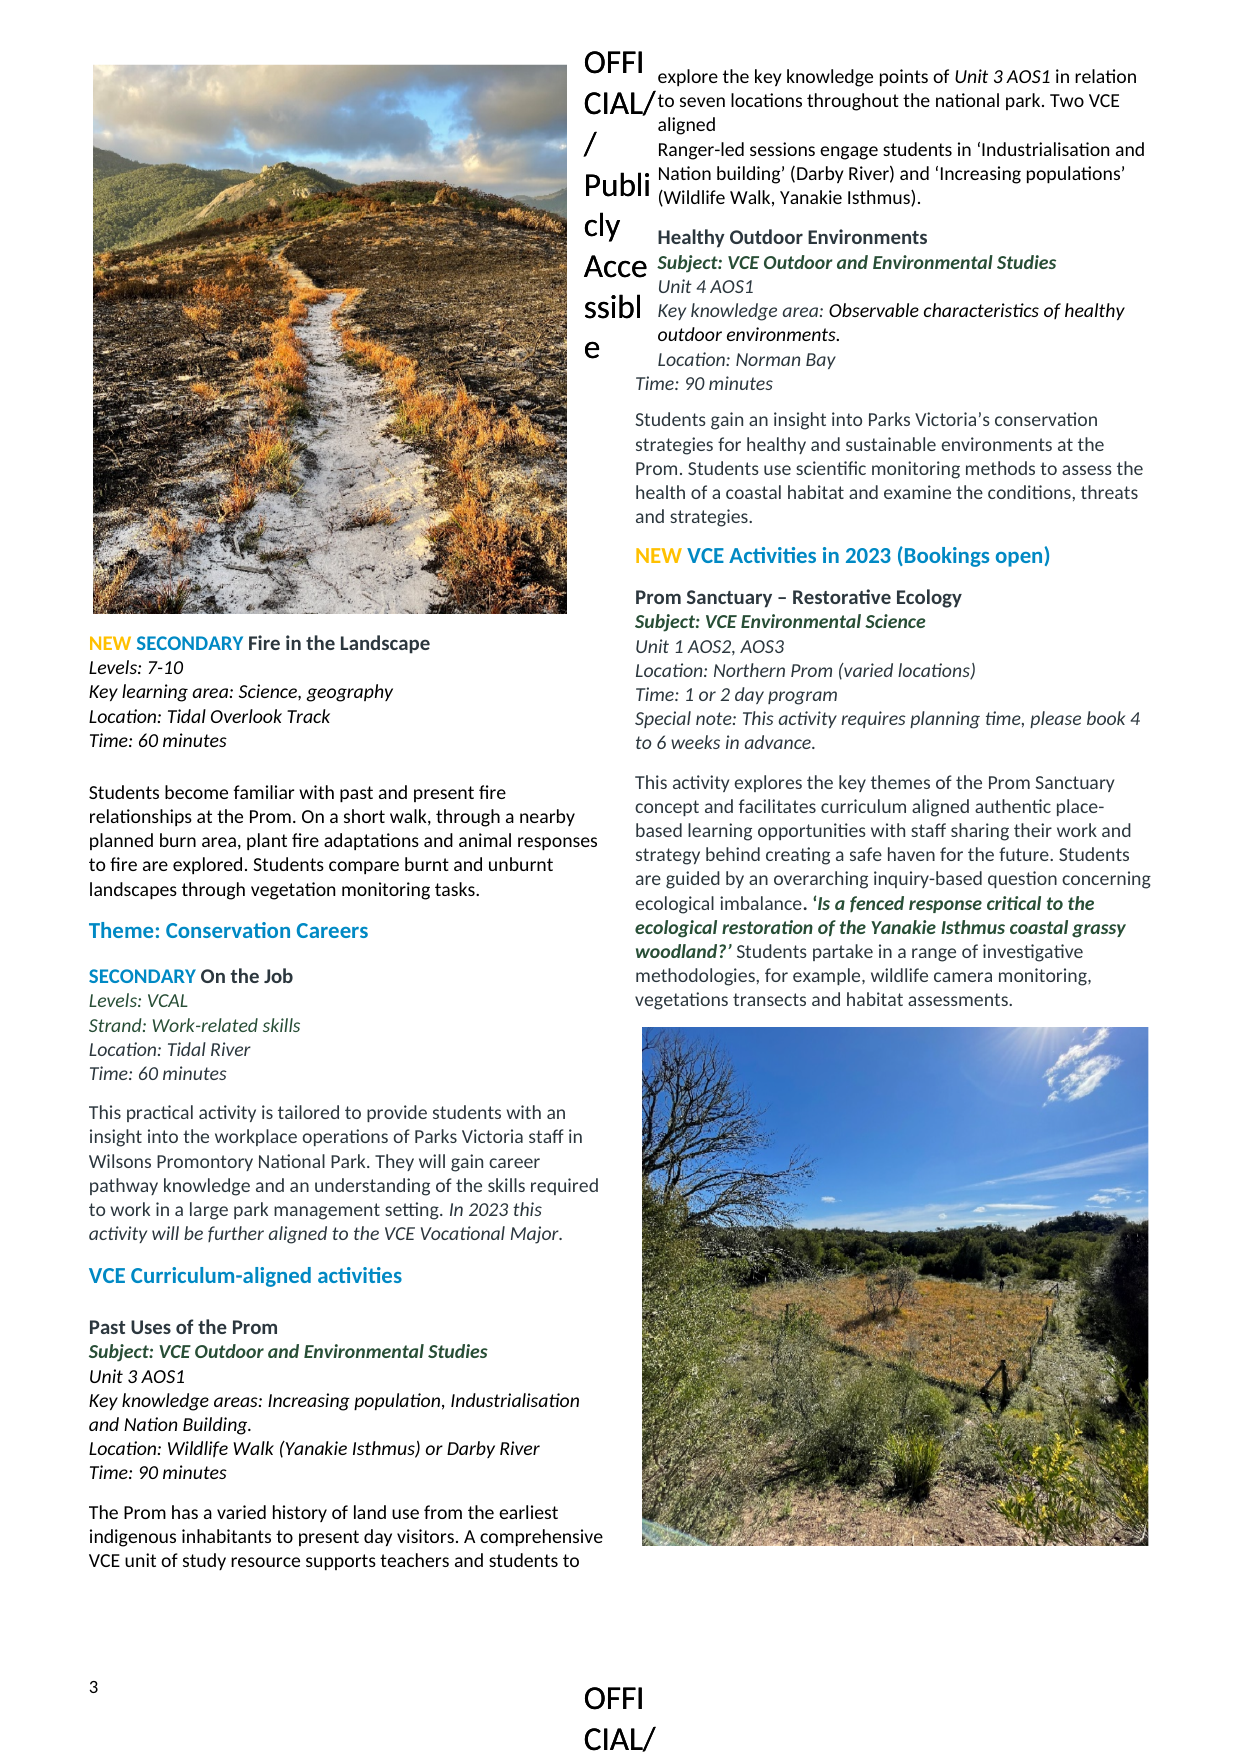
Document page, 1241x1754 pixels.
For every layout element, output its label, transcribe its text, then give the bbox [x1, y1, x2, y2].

text Levels: 7-10 [89, 655, 605, 679]
text The Prom has a varied history of land use from the earliest indigenous inhabitants to present day visitors. A comprehensive VCE unit of study resource supports teachers and students to explore the key knowledge points of Unit 3 AOS1 in relation to seven locations throughout the national park. Two VCE aligned [635, 64, 1152, 137]
text NEW SECONDARY Fire in the Landscape [89, 630, 605, 655]
text Subject: VCE Outdoor and Environmental Studies [89, 1340, 605, 1364]
text VCE Curriculum-aligned activities [89, 1261, 605, 1289]
text Unit 1 AOS2, AOS3 [635, 634, 1152, 658]
text Prom Sanctuary – Restorative Ecology [635, 584, 1152, 609]
picture [93, 65, 566, 614]
text Ranger-led sessions engage students in ‘Industrialisation and Nation building’ (Darby River) and ‘Increasing populations’ (Wildlife Walk, Yanakie Isthmus). [635, 137, 1152, 209]
text Time: 90 minutes [635, 371, 1152, 395]
text Time: 90 minutes [89, 1461, 605, 1485]
text Location: Wildlife Walk (Yanakie Isthmus) or Darby River [89, 1436, 605, 1461]
text Location: Northern Prom (varied locations) [635, 658, 1152, 682]
text Students become familiar with past and present fire relationships at the Prom. On a short walk, through a nearby planned burn area, plant fire adaptations and animal responses to fire are explored. Students compare burnt and unburnt landscapes through vegetation monitoring tasks. [89, 780, 605, 901]
text Students gain an insight into Parks Victoria’s conservation strategies for healthy and sustainable environments at the Prom. Students use scientific monitoring methods to assess the health of a coastal habitat and examine the conditions, threats and strategies. [635, 407, 1152, 528]
text This activity explores the key themes of the Prom Sanctuary concept and facilitates curriculum aligned authentic place-based learning opportunities with staff sharing their work and strategy behind creating a safe haven for the future. Students are guided by an overarching inquiry-based question concerning ecological imbalance. ‘Is a fenced response critical to the ecological restoration of the Yanakie Isthmus coastal grassy woodland?’ Students partake in a range of investigative methodologies, for example, wildlife camera monitoring, vegetations transects and habitat assessments. [635, 770, 1152, 1012]
text Time: 1 or 2 day program [635, 682, 1152, 706]
text Location: Tidal River [89, 1037, 605, 1061]
text The Prom has a varied history of land use from the earliest indigenous inhabitants to present day visitors. A comprehensive VCE unit of study resource supports teachers and students to explore the key knowledge points of Unit 3 AOS1 in relation to seven locations throughout the national park. Two VCE aligned [89, 1500, 605, 1572]
text Subject: VCE Outdoor and Environmental Studies [635, 250, 1152, 274]
text Unit 4 AOS1 [635, 274, 1152, 298]
text NEW VCE Activities in 2023 (Bookings open) [635, 541, 1152, 569]
text Past Uses of the Prom [89, 1314, 605, 1340]
text Time: 60 minutes [89, 728, 605, 780]
text Strand: Work-related skills [89, 1013, 605, 1037]
text Location: Norman Bay [635, 347, 1152, 371]
text Location: Tidal Overlook Track [89, 704, 605, 728]
text Unit 3 AOS1 [89, 1364, 605, 1388]
text Subject: VCE Environmental Science [635, 609, 1152, 634]
text Key knowledge area: Observable characteristics of healthy outdoor environments. [635, 298, 1152, 347]
text Levels: VCAL [89, 988, 605, 1013]
text Time: 60 minutes [89, 1061, 605, 1085]
text Healthy Outdoor Environments [635, 224, 1152, 250]
text Theme: Conservation Careers [89, 916, 605, 944]
text SECONDARY On the Job [89, 963, 605, 988]
text Special note: This activity requires planning time, please book 4 to 6 weeks in advance. [635, 706, 1152, 754]
text Key knowledge areas: Increasing population, Industrialisation and Nation Building. [89, 1388, 605, 1436]
text Key learning area: Science, geography [89, 679, 605, 704]
picture [642, 1027, 1148, 1545]
text This practical activity is tailored to provide students with an insight into the workplace operations of Parks Victoria staff in Wilsons Promontory National Park. They will gain career pathway knowledge and an understanding of the skills required to work in a large park management setting. In 2023 this activity will be further aligned to the VCE Vocational Major. [89, 1101, 605, 1246]
